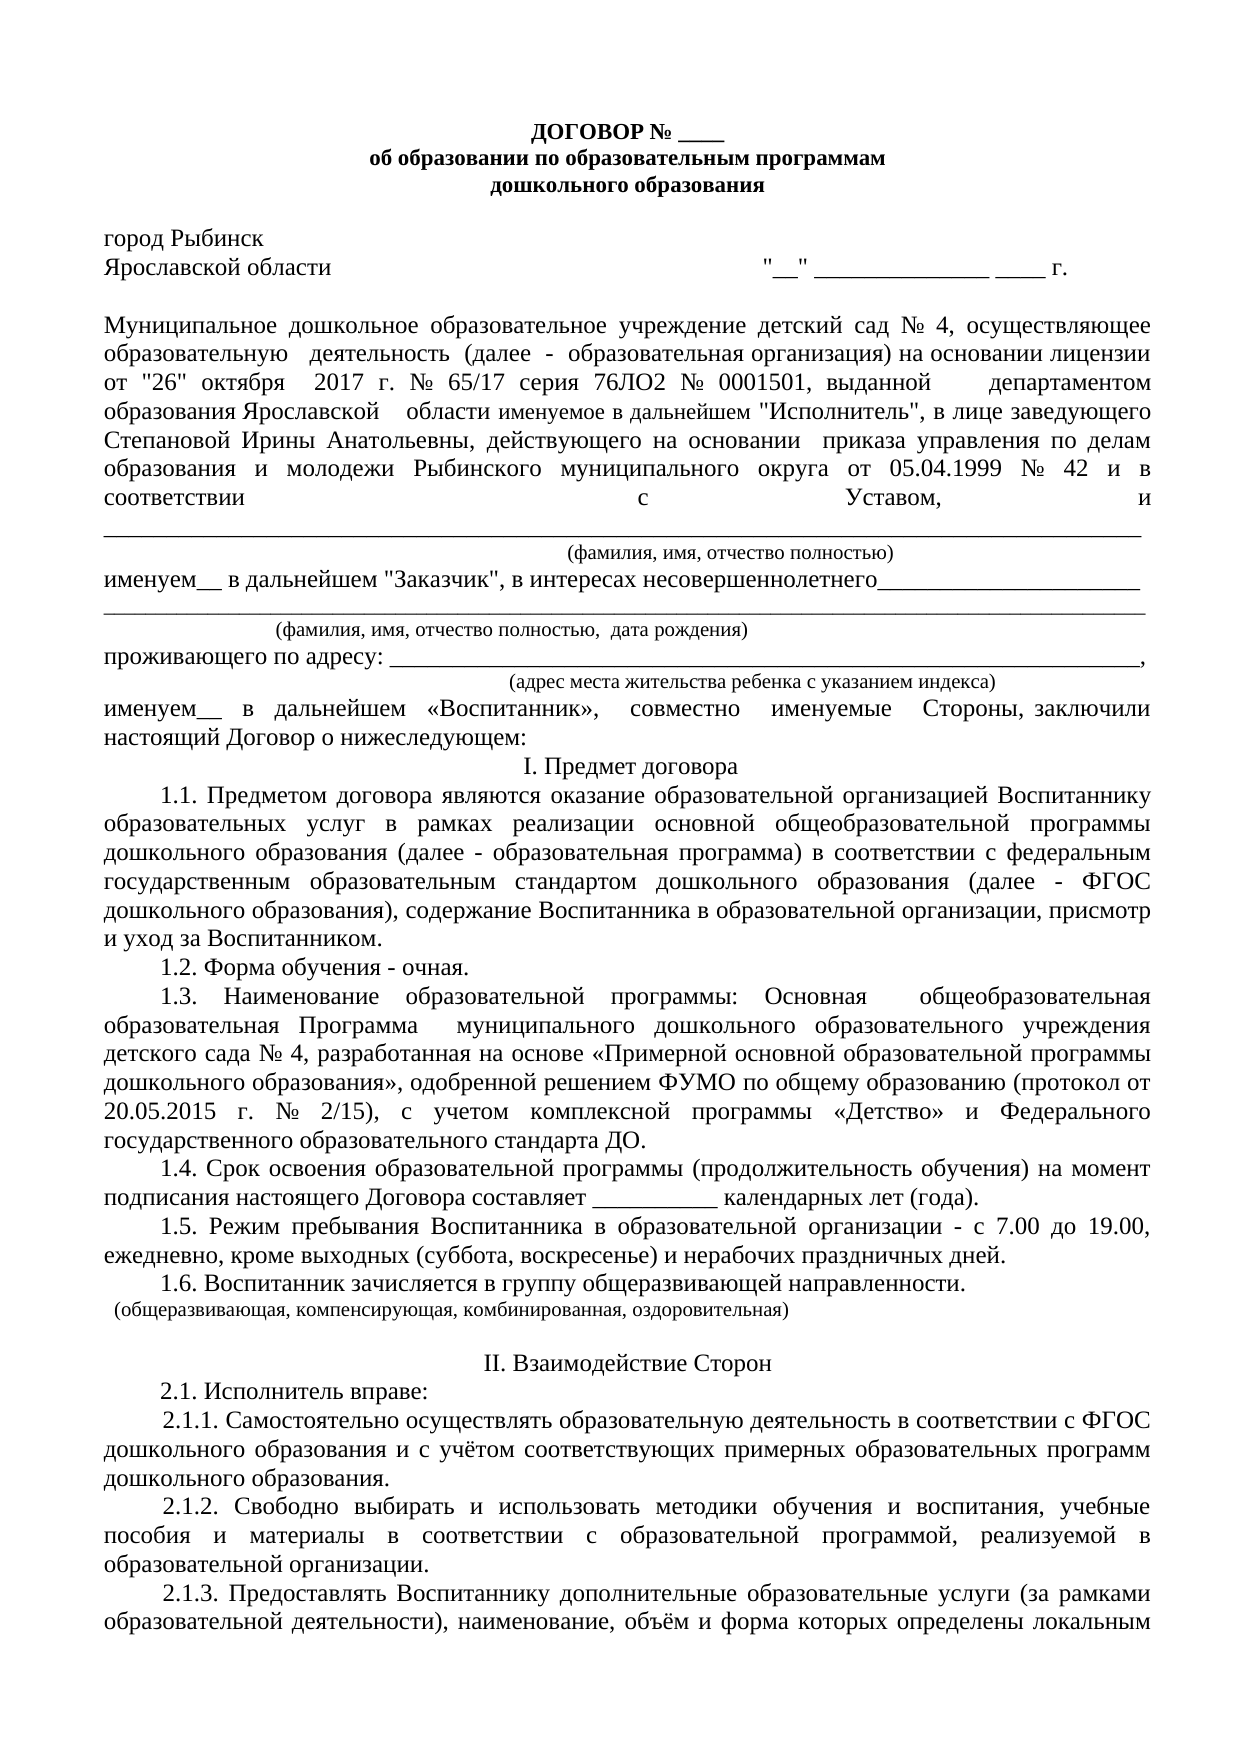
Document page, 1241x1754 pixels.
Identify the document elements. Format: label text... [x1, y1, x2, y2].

text II. Взаимодействие Сторон [103, 1348, 1152, 1376]
title ДОГОВОР № ____ [103, 118, 1152, 144]
text 2.1.2. Свободно выбирать и использовать методики обучения и воспитания, учебные пособия и материалы в соответствии с образовательной программой, реализуемой в образовательной организации. [103, 1491, 1152, 1578]
text именуем__ в дальнейшем "Заказчик", в интересах несовершеннолетнего_____________________ ____________________________________________________________________________________________________ [103, 564, 1152, 617]
title об образовании по образовательным программам [103, 144, 1152, 171]
text 1.5. Режим пребывания Воспитанника в образовательной организации - с 7.00 до 19.00, ежедневно, кроме выходных (суббота, воскресенье) и нерабочих праздничных дней. [103, 1211, 1152, 1268]
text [103, 1578, 1152, 1635]
text 2.1. Исполнитель вправе: [103, 1376, 1152, 1405]
text Ярославской области "__" ______________ ____ г. [103, 252, 1152, 281]
title дошкольного образования [103, 171, 1152, 197]
text (адрес места жительства ребенка с указанием индекса) [103, 669, 1152, 693]
text 1.6. Воспитанник зачисляется в группу общеразвивающей направленности. [103, 1268, 1152, 1297]
text 1.4. Срок освоения образовательной программы (продолжительность обучения) на момент подписания настоящего Договора составляет __________ календарных лет (года). [103, 1153, 1152, 1211]
text (фамилия, имя, отчество полностью) [103, 540, 1152, 564]
text город Рыбинск [103, 223, 1152, 252]
text 1.1. Предметом договора являются оказание образовательной организацией Воспитаннику образовательных услуг в рамках реализации основной общеобразовательной программы дошкольного образования (далее - образовательная программа) в соответствии с федеральным государственным образовательным стандартом дошкольного образования (далее - ФГОС дошкольного образования), содержание Воспитанника в образовательной организации, присмотр и уход за Воспитанником. [103, 780, 1152, 952]
text (фамилия, имя, отчество полностью, дата рождения) [103, 617, 1152, 641]
text проживающего по адресу: ____________________________________________________________, [103, 641, 1152, 669]
text 1.3. Наименование образовательной программы: Основная общеобразовательная образовательная Программа муниципального дошкольного образовательного учреждения детского сада № 4, разработанная на основе «Примерной основной образовательной программы дошкольного образования», одобренной решением ФУМО по общему образованию (протокол от 20.05.2015 г. № 2/15), с учетом комплексной программы «Детство» и Федерального государственного образовательного стандарта ДО. [103, 981, 1152, 1153]
text Муниципальное дошкольное образовательное учреждение детский сад № 4, осуществляющее образовательную деятельность (далее - образовательная организация) на основании лицензии от "26" октября 2017 г. № 65/17 серия 76ЛО2 № 0001501, выданной департаментом образования Ярославской области именуемое в дальнейшем "Исполнитель", в лице заведующего Степановой Ирины Анатольевны, действующего на основании приказа управления по делам образования и молодежи Рыбинского муниципального округа от 05.04.1999 № 42 и в соответствии с Уставом, и ___________________________________________________________________________________ [103, 310, 1152, 540]
text 1.2. Форма обучения - очная. [103, 952, 1152, 981]
text 2.1.1. Самостоятельно осуществлять образовательную деятельность в соответствии с ФГОС дошкольного образования и с учётом соответствующих примерных образовательных программ дошкольного образования. [103, 1405, 1152, 1491]
text (общеразвивающая, компенсирующая, комбинированная, оздоровительная) [103, 1297, 1152, 1321]
text I. Предмет договора [103, 751, 1152, 780]
text именуем__ в дальнейшем «Воспитанник», совместно именуемые Стороны, заключили настоящий Договор о нижеследующем: [103, 693, 1152, 751]
